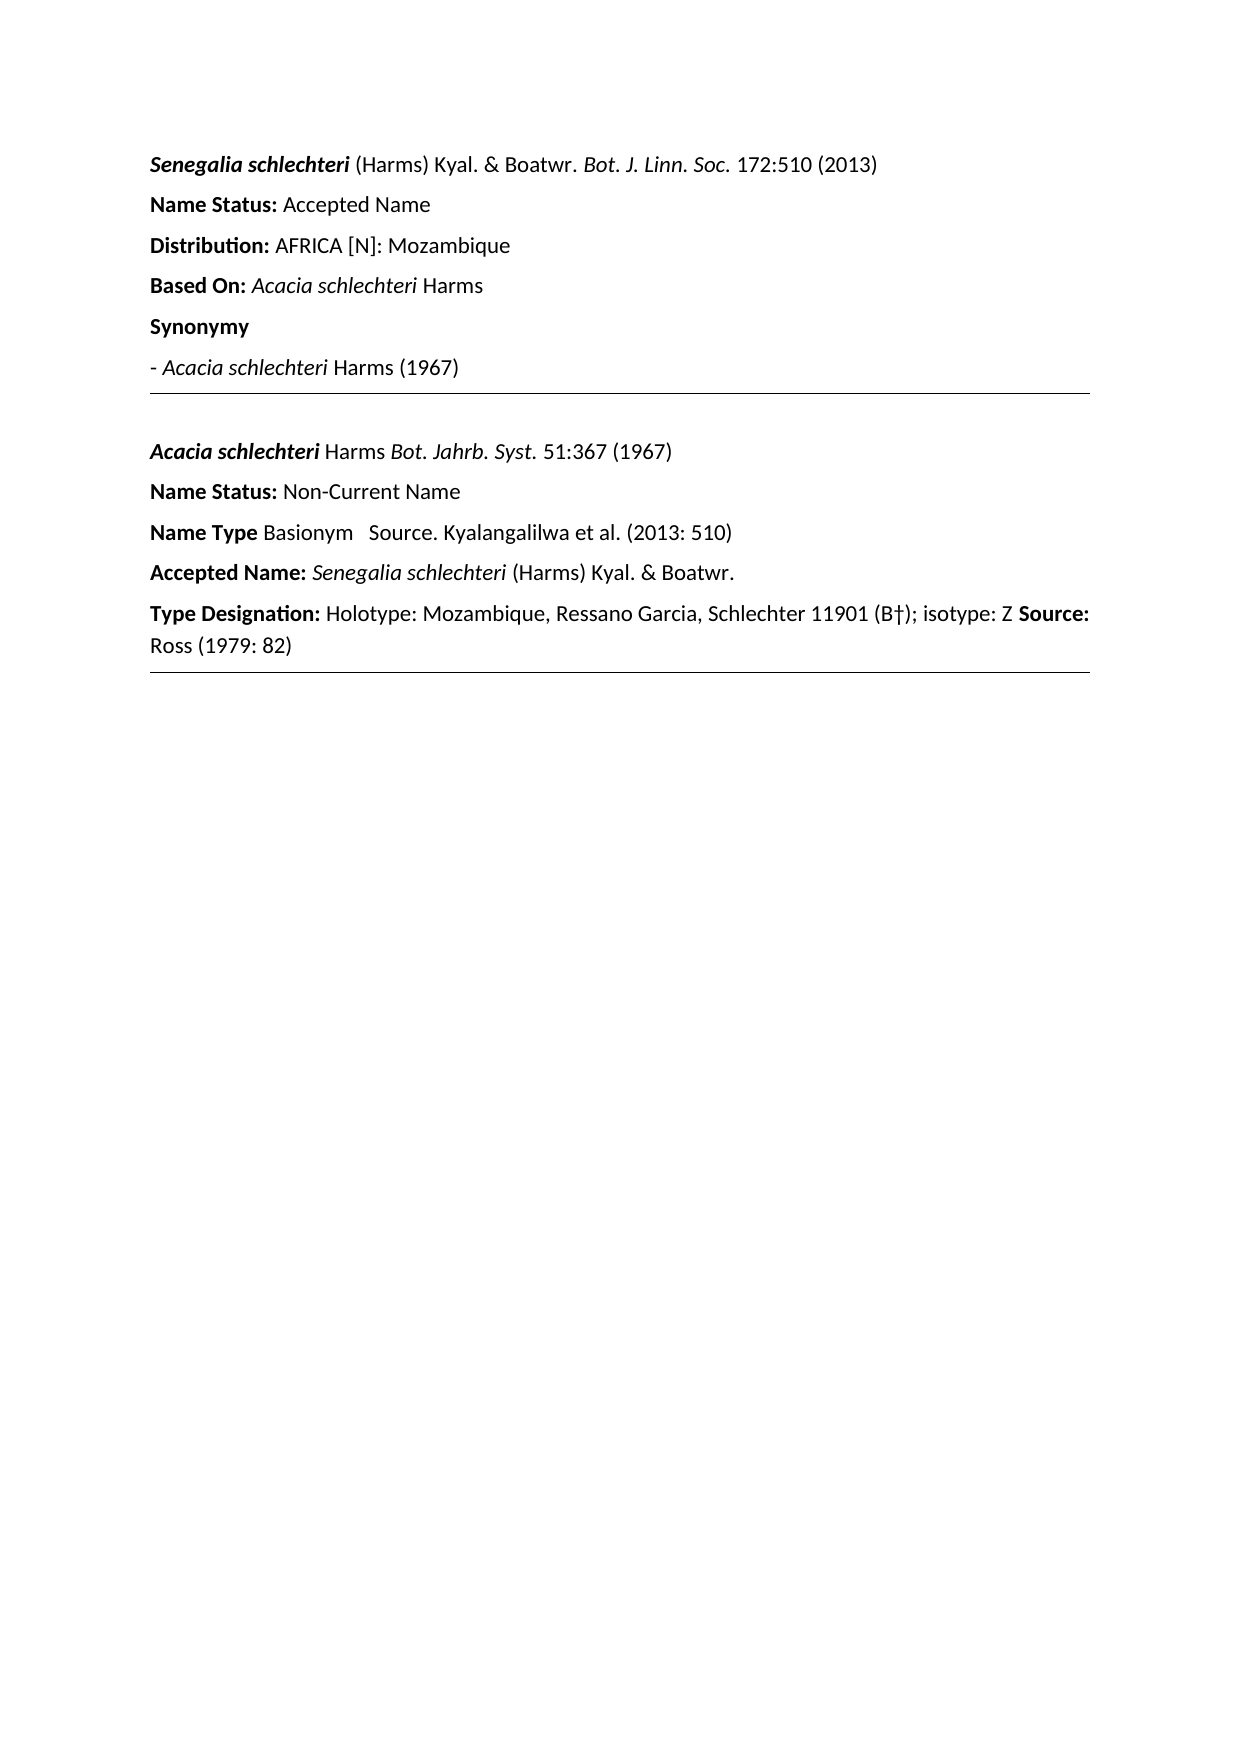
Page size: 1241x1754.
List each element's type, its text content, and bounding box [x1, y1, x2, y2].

text Type Designation: Holotype: Mozambique, Ressano Garcia, Schlechter 11901 (B†); isotype: Z Source: Ross (1979: 82) [150, 599, 1090, 659]
text Synonymy [150, 312, 1090, 340]
text - Acacia schlechteri Harms (1967) [150, 353, 1090, 381]
text Name Status: Accepted Name [150, 191, 1090, 218]
text Distribution: AFRICA [N]: Mozambique [150, 231, 1090, 259]
text Accepted Name: Senegalia schlechteri (Harms) Kyal. & Boatwr. [150, 558, 1090, 586]
text Acacia schlechteri Harms Bot. Jahrb. Syst. 51:367 (1967) [150, 437, 1090, 465]
text Based On: Acacia schlechteri Harms [150, 272, 1090, 299]
text Name Status: Non-Current Name [150, 477, 1090, 505]
text Name Type Basionym Source. Kyalangalilwa et al. (2013: 510) [150, 518, 1090, 546]
text Senegalia schlechteri (Harms) Kyal. & Boatwr. Bot. J. Linn. Soc. 172:510 (2013) [150, 150, 1090, 178]
